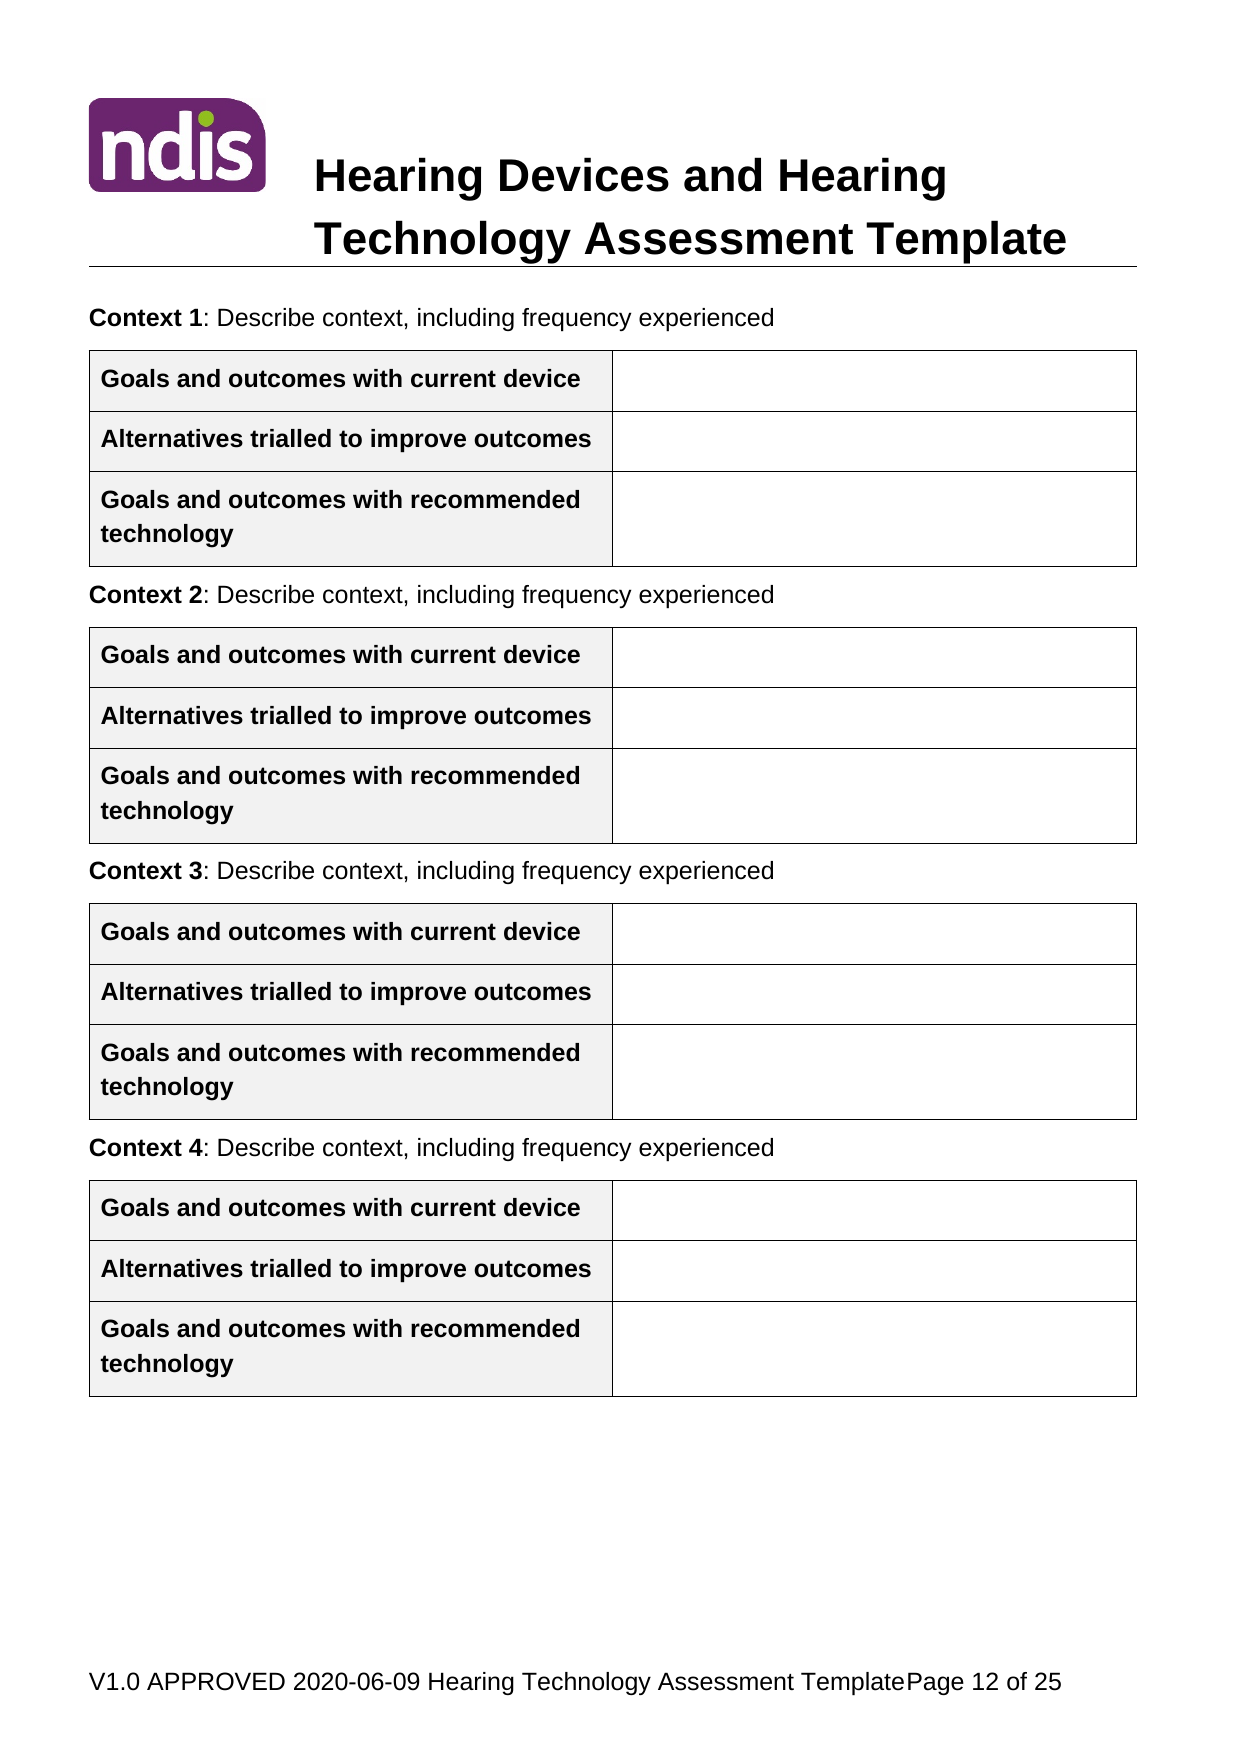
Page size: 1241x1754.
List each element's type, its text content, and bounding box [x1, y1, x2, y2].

table_header [613, 351, 1136, 411]
table_header [613, 1181, 1136, 1240]
table_header Goals and outcomes with current device [90, 628, 612, 687]
table_cell Goals and outcomes with recommended technology [90, 472, 612, 566]
text Context 4: Describe context, including frequency experienced [89, 1133, 1137, 1161]
table_cell Goals and outcomes with recommended technology [90, 1025, 612, 1119]
text Context 1: Describe context, including frequency experienced [89, 303, 1137, 332]
table_cell Goals and outcomes with recommended technology [90, 749, 612, 843]
table_cell [613, 688, 1136, 748]
text Context 3: Describe context, including frequency experienced [89, 856, 1137, 885]
table_header [613, 628, 1136, 687]
table_cell Goals and outcomes with recommended technology [90, 1302, 612, 1396]
table_header Goals and outcomes with current device [90, 1181, 612, 1240]
table_cell [613, 1241, 1136, 1301]
table_cell [613, 412, 1136, 471]
table_header Goals and outcomes with current device [90, 904, 612, 964]
table_cell [613, 965, 1136, 1024]
picture [88, 98, 266, 192]
table_cell [613, 472, 1136, 566]
table_cell [613, 1302, 1136, 1396]
table_cell [613, 1025, 1136, 1119]
text Context 2: Describe context, including frequency experienced [89, 579, 1137, 608]
table_cell [613, 749, 1136, 843]
table_cell Alternatives trialled to improve outcomes [90, 412, 612, 471]
table_cell Alternatives trialled to improve outcomes [90, 965, 612, 1024]
table_header [613, 904, 1136, 964]
table_cell Alternatives trialled to improve outcomes [90, 1241, 612, 1301]
table_header Goals and outcomes with current device [90, 351, 612, 411]
table_cell Alternatives trialled to improve outcomes [90, 688, 612, 748]
